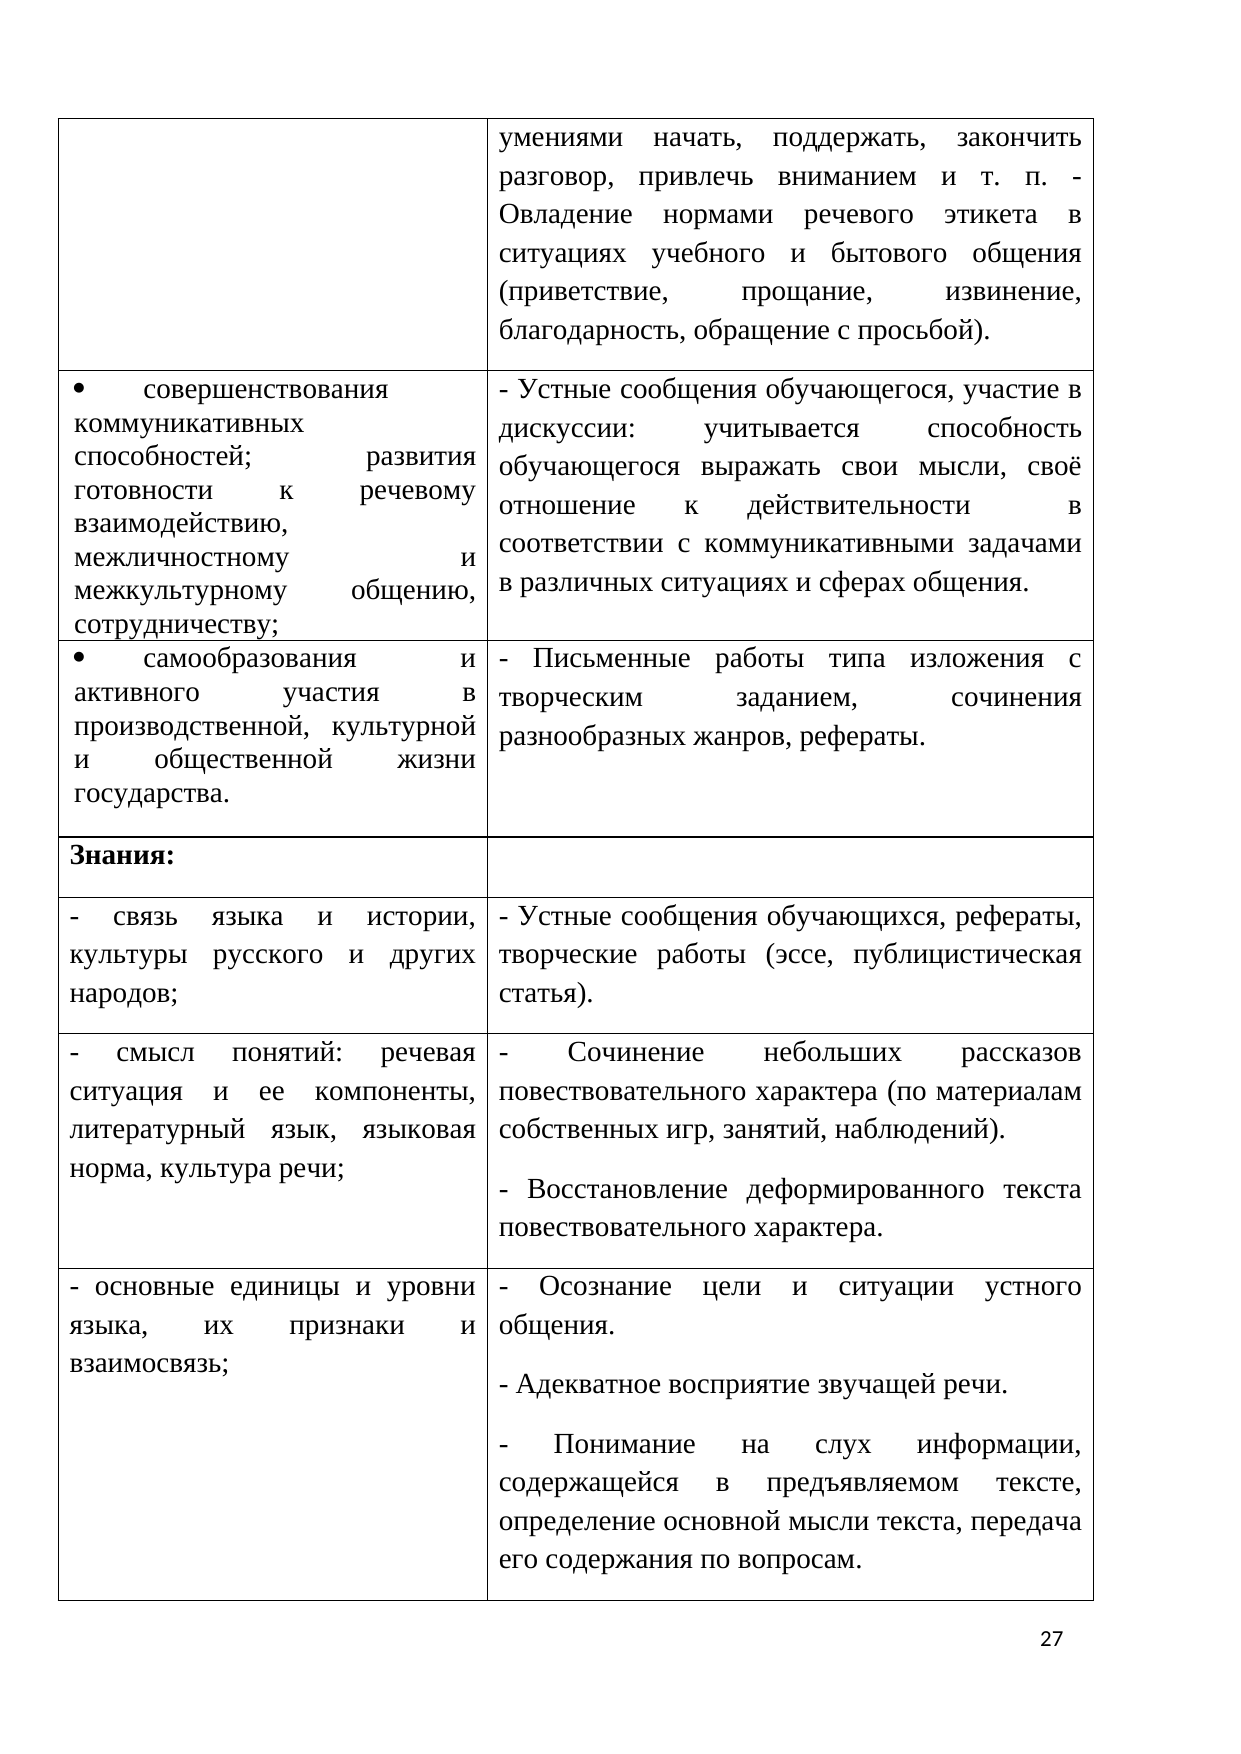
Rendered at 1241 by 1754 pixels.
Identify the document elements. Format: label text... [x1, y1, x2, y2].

table_cell [488, 838, 1093, 897]
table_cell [488, 119, 1093, 370]
table_cell - Осознание цели и ситуации устного общения. - Адекватное восприятие звучащей речи. - Понимание на слух информации, содержащейся в предъявляемом тексте, определение основной мысли текста, передача его содержания по вопросам. [488, 1269, 1093, 1600]
table_cell - Письменные работы типа изложения с творческим заданием, сочинения разнообразных жанров, рефераты. [488, 641, 1093, 836]
table_cell совершенствования коммуникативных способностей; развития готовности к речевому взаимодействию, межличностному и межкультурному общению, сотрудничеству; [59, 371, 487, 639]
table_cell самообразования и активного участия в производственной, культурной и общественной жизни государства. [59, 641, 487, 836]
table_cell Знания: [59, 838, 487, 897]
table_cell - основные единицы и уровни языка, их признаки и взаимосвязь; [59, 1269, 487, 1600]
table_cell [59, 119, 487, 370]
table_cell - смысл понятий: речевая ситуация и ее компоненты, литературный язык, языковая норма, культура речи; [59, 1034, 487, 1267]
table_cell - Устные сообщения обучающегося, участие в дискуссии: учитывается способность обучающегося выражать свои мысли, своё отношение к действительности в соответствии с коммуникативными задачами в различных ситуациях и сферах общения. [488, 371, 1093, 639]
table_cell - Сочинение небольших рассказов повествовательного характера (по материалам собственных игр, занятий, наблюдений). - Восстановление деформированного текста повествовательного характера. [488, 1034, 1093, 1267]
table_cell - Устные сообщения обучающихся, рефераты, творческие работы (эссе, публицистическая статья). [488, 898, 1093, 1033]
table_cell - связь языка и истории, культуры русского и других народов; [59, 898, 487, 1033]
